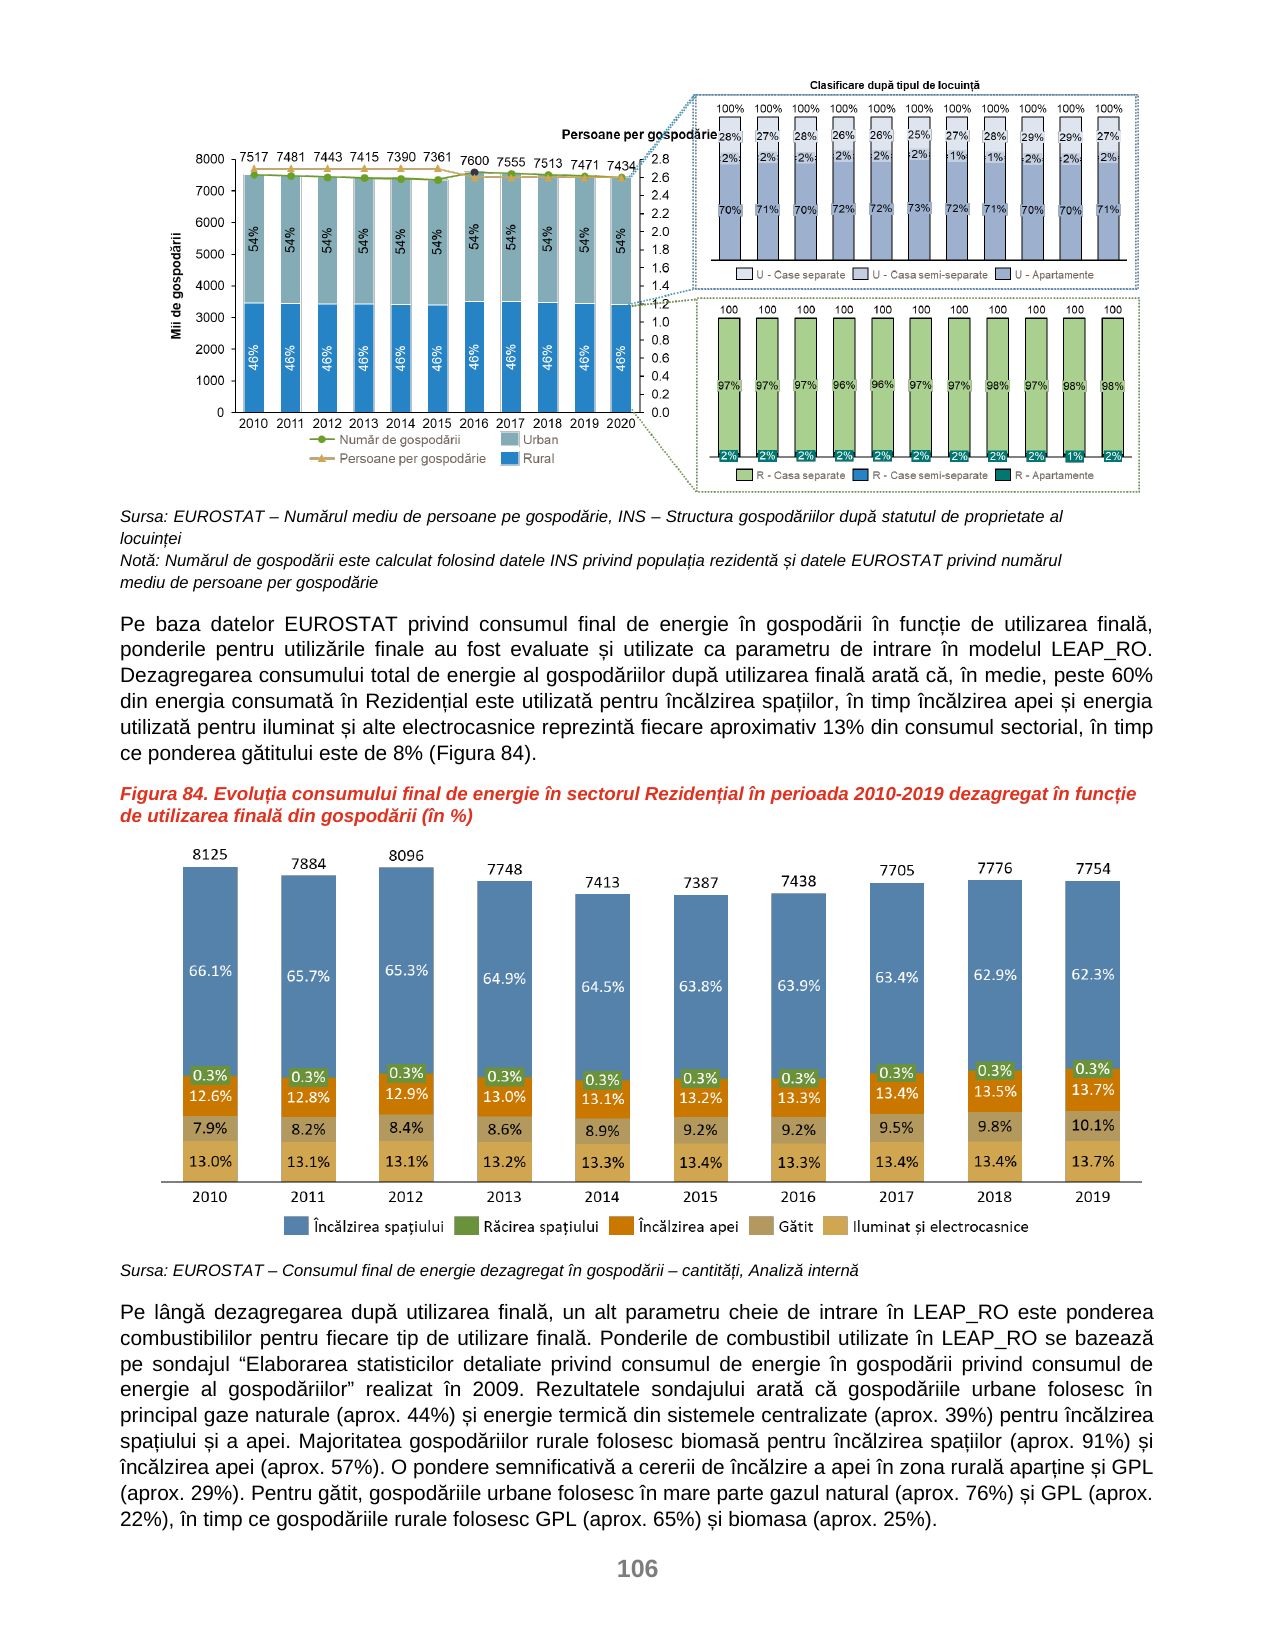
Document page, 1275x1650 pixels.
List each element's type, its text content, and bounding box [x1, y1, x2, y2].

picture [163, 75, 1140, 493]
text Notă: Numărul de gospodării este calculat folosind datele INS privind populația rezidentă și datele EUROSTAT privind numărul mediu de persoane per gospodărie [120, 551, 1065, 592]
text Sursa: EUROSTAT – Consumul final de energie dezagregat în gospodării – cantități, Analiză internă [120, 1261, 1065, 1280]
picture [153, 838, 1150, 1247]
text Pe lângă dezagregarea după utilizarea finală, un alt parametru cheie de intrare în LEAP_RO este ponderea combustibililor pentru fiecare tip de utilizare finală. Ponderile de combustibil utilizate în LEAP_RO se bazează pe sondajul “Elaborarea statisticilor detaliate privind consumul de energie în gospodării privind consumul de energie al gospodăriilor” realizat în 2009. Rezultatele sondajului arată că gospodăriile urbane folosesc în principal gaze naturale (aprox. 44%) și energie termică din sistemele centralizate (aprox. 39%) pentru încălzirea spațiului și a apei. Majoritatea gospodăriilor rurale folosesc biomasă pentru încălzirea spațiilor (aprox. 91%) și încălzirea apei (aprox. 57%). O pondere semnificativă a cererii de încălzire a apei în zona rurală aparține și GPL (aprox. 29%). Pentru gătit, gospodăriile urbane folosesc în mare parte gazul natural (aprox. 76%) și GPL (aprox. 22%), în timp ce gospodăriile rurale folosesc GPL (aprox. 65%) și biomasa (aprox. 25%). [120, 1300, 1155, 1530]
text Pe baza datelor EUROSTAT privind consumul final de energie în gospodării în funcție de utilizarea finală, ponderile pentru utilizările finale au fost evaluate și utilizate ca parametru de intrare în modelul LEAP_RO. Dezagregarea consumului total de energie al gospodăriilor după utilizarea finală arată că, în medie, peste 60% din energia consumată în Rezidențial este utilizată pentru încălzirea spațiilor, în timp încălzirea apei și energia utilizată pentru iluminat și alte electrocasnice reprezintă fiecare aproximativ 13% din consumul sectorial, în timp ce ponderea gătitului este de 8% (Figura 84). [120, 611, 1155, 764]
text Sursa: EUROSTAT – Numărul mediu de persoane pe gospodărie, INS – Structura gospodăriilor după statutul de proprietate al locuinței [120, 507, 1065, 548]
text Figura 84. Evoluția consumului final de energie în sectorul Rezidențial în perioada 2010-2019 dezagregat în funcție de utilizarea finală din gospodării (în %) [120, 783, 1155, 826]
